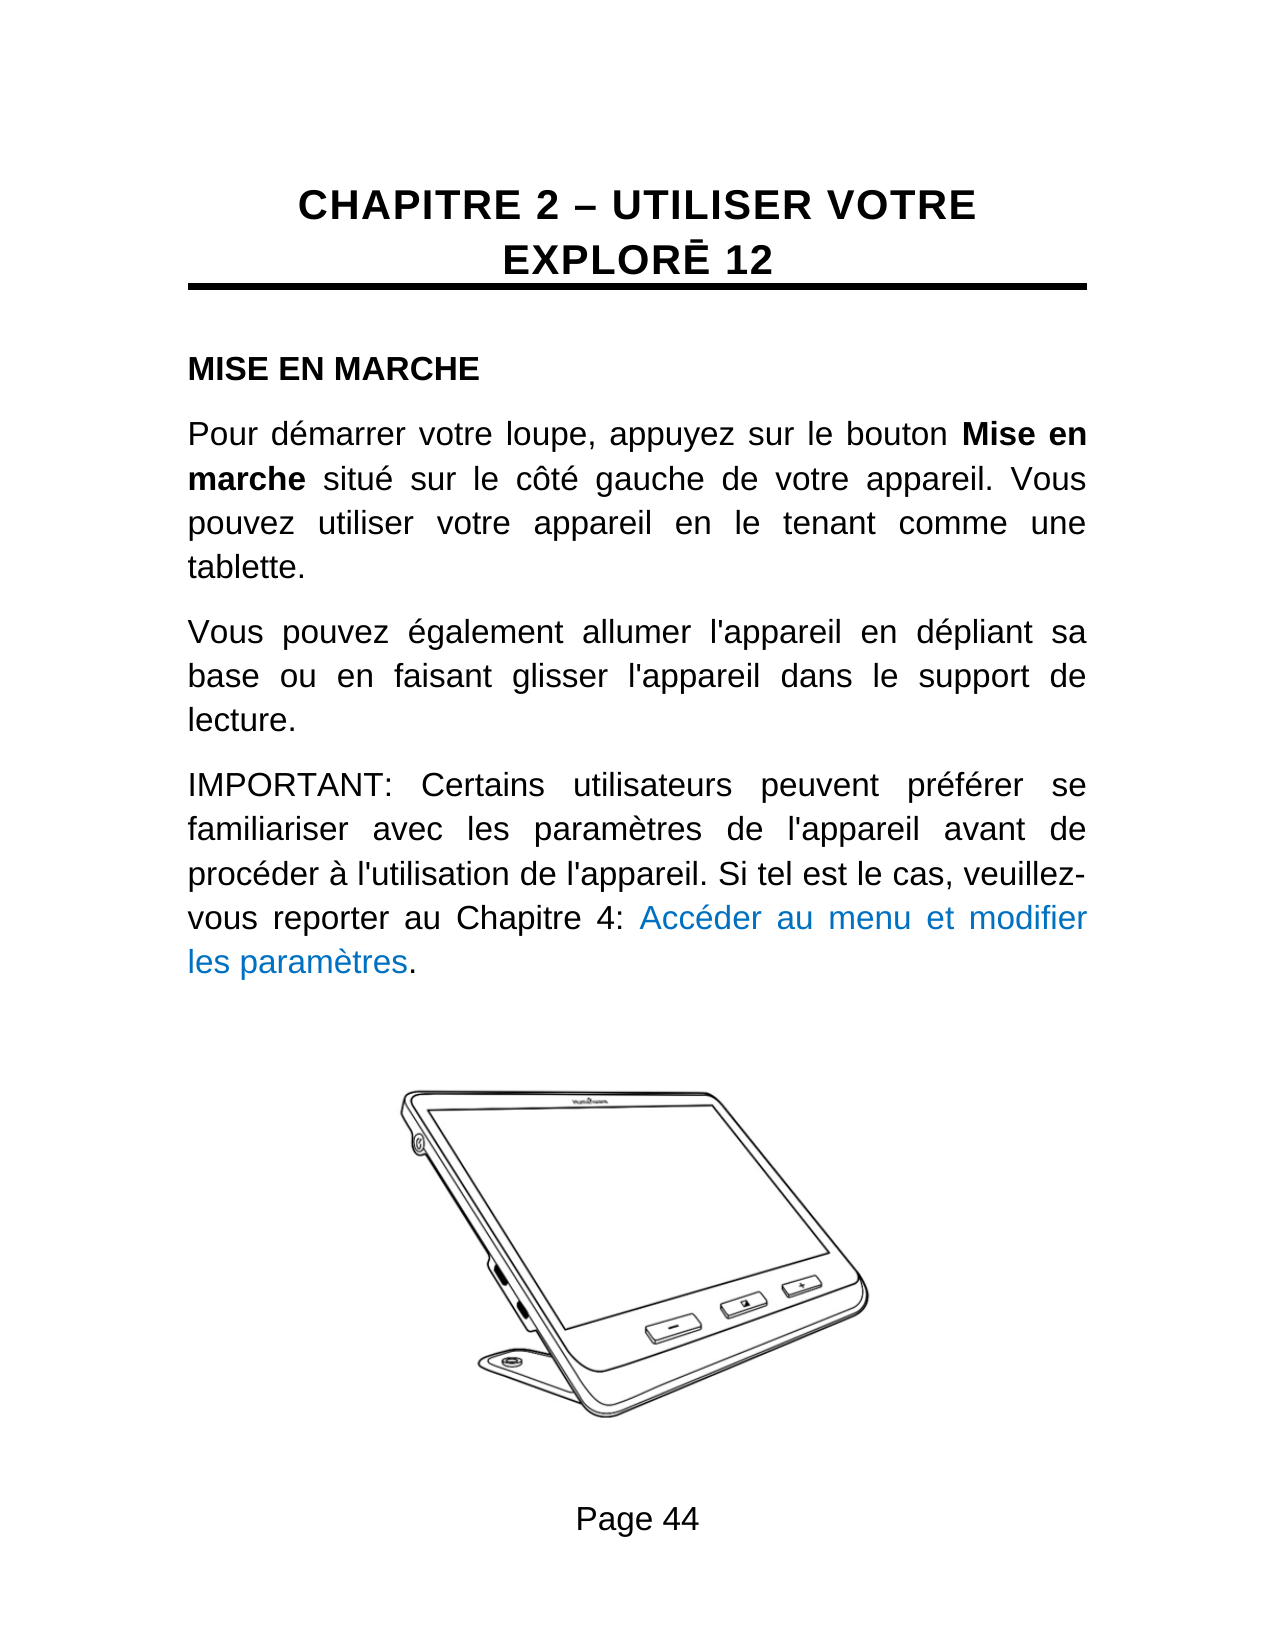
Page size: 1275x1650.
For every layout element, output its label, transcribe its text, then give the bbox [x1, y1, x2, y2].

text IMPORTANT: Certains utilisateurs peuvent préférer se familiariser avec les paramètres de l'appareil avant de procéder à l'utilisation de l'appareil. Si tel est le cas, veuillez-vous reporter au Chapitre 4: Accéder au menu et modifier les paramètres. [187, 765, 1087, 980]
subtitle Chapitre 2 – Utiliser votre explorē 12 [187, 180, 1087, 290]
subtitle Mise en marche [187, 349, 1087, 388]
picture [389, 1071, 886, 1424]
text Vous pouvez également allumer l'appareil en dépliant sa base ou en faisant glisser l'appareil dans le support de lecture. [187, 612, 1087, 739]
text Pour démarrer votre loupe, appuyez sur le bouton Mise en marche situé sur le côté gauche de votre appareil. Vous pouvez utiliser votre appareil en le tenant comme une tablette. [187, 414, 1087, 585]
